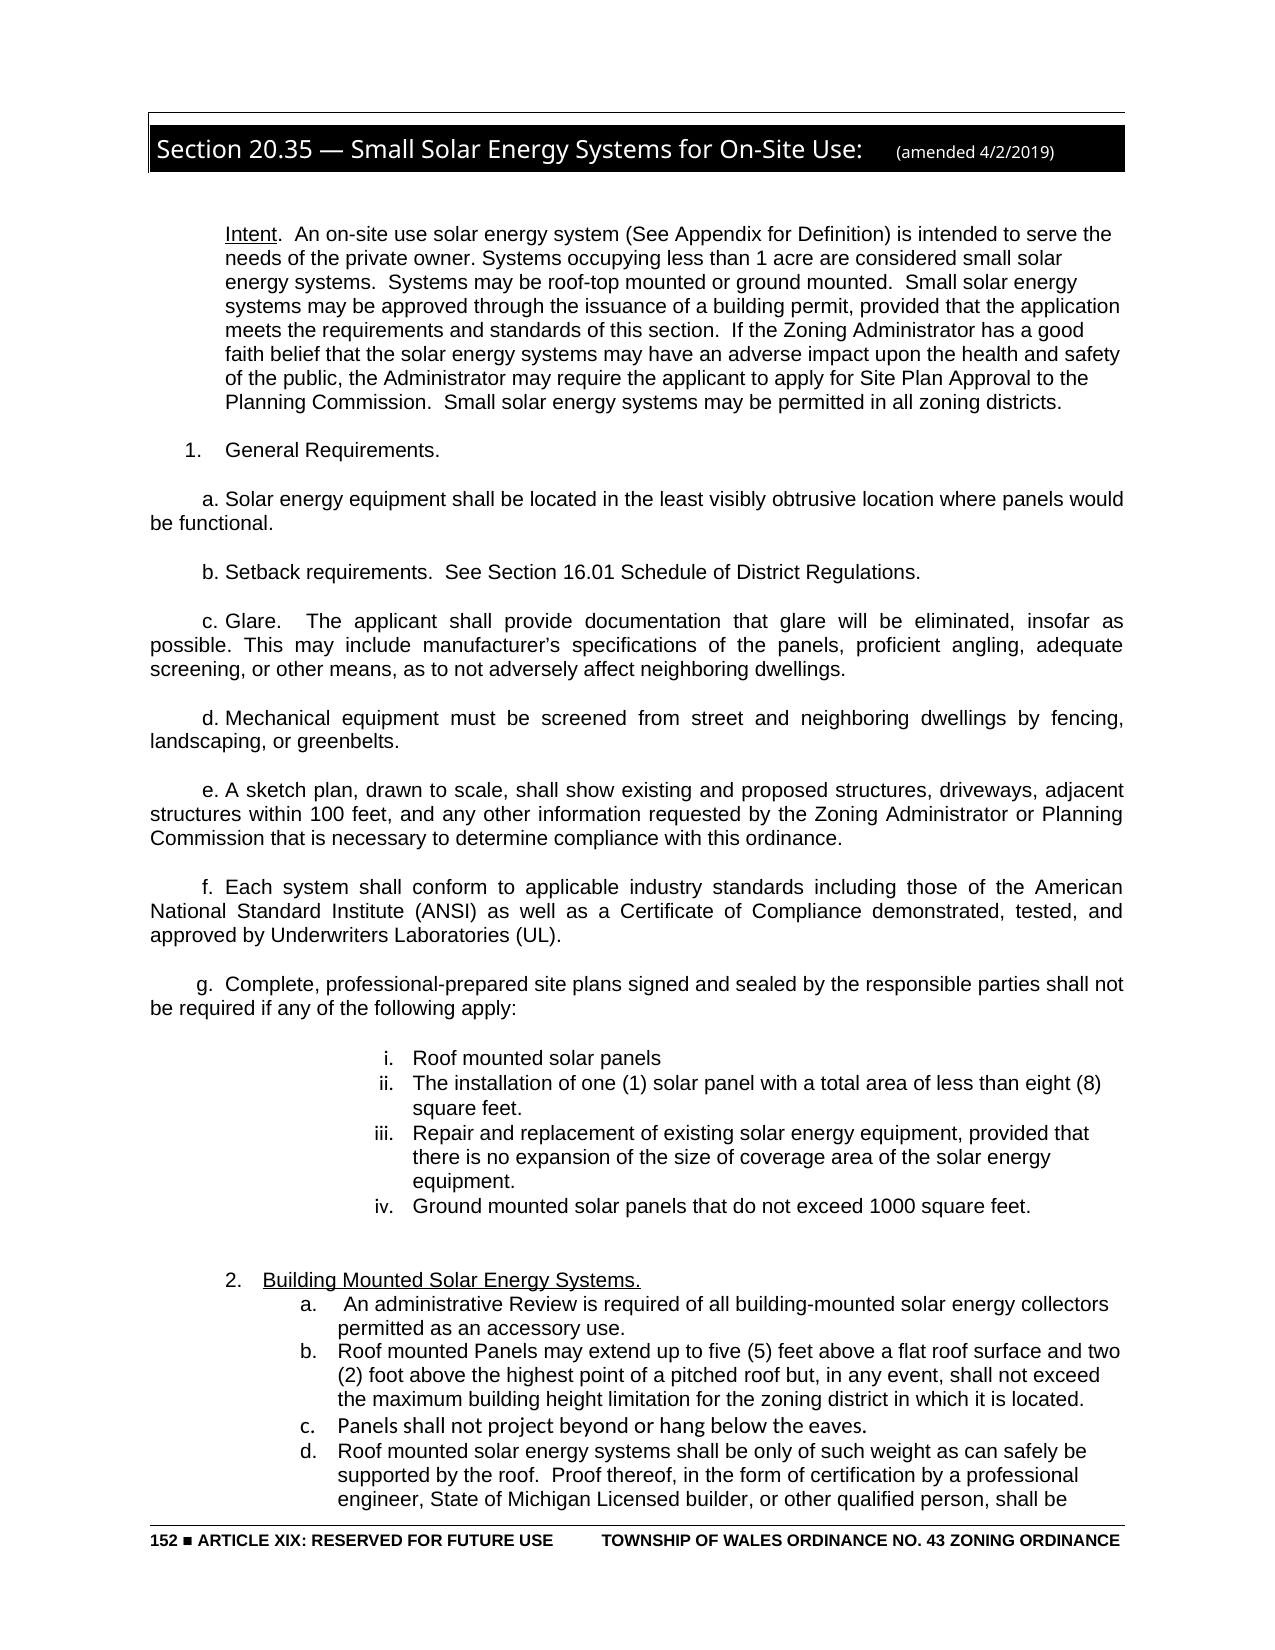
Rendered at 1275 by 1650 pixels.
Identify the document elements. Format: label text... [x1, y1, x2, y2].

text Intent. An on-site use solar energy system (See Appendix for Definition) is intended to serve the needs of the private owner. Systems occupying less than 1 acre are considered small solar energy systems. Systems may be roof-top mounted or ground mounted. Small solar energy systems may be approved through the issuance of a building permit, provided that the application meets the requirements and standards of this section. If the Zoning Administrator has a good faith belief that the solar energy systems may have an adverse impact upon the health and safety of the public, the Administrator may require the applicant to apply for Site Plan Approval to the Planning Commission. Small solar energy systems may be permitted in all zoning districts. [225, 222, 1125, 414]
text g. Complete, professional-prepared site plans signed and sealed by the responsible parties shall not be required if any of the following apply: [150, 972, 1125, 1020]
list Building Mounted Solar Energy Systems. [225, 1267, 1125, 1291]
list Repair and replacement of existing solar energy equipment, provided that there is no expansion of the size of coverage area of the solar energy equipment. [394, 1120, 1125, 1193]
list Roof mounted solar panels [394, 1045, 1125, 1070]
text 1. General Requirements. [150, 438, 1125, 462]
list Ground mounted solar panels that do not exceed 1000 square feet. [394, 1193, 1125, 1218]
list Roof mounted Panels may extend up to five (5) feet above a flat roof surface and two (2) foot above the highest point of a pitched roof but, in any event, shall not exceed the maximum building height limitation for the zoning district in which it is located. [300, 1339, 1125, 1411]
text e. A sketch plan, drawn to scale, shall show existing and proposed structures, driveways, adjacent structures within 100 feet, and any other information requested by the Zoning Administrator or Planning Commission that is necessary to determine compliance with this ordinance. [150, 778, 1125, 850]
text f. Each system shall conform to applicable industry standards including those of the American National Standard Institute (ANSI) as well as a Certificate of Compliance demonstrated, tested, and approved by Underwriters Laboratories (UL). [150, 875, 1125, 947]
text a. Solar energy equipment shall be located in the least visibly obtrusive location where panels would be functional. [150, 487, 1125, 534]
subtitle Section 20.35 — Small Solar Energy Systems for On-Site Use: (amended 4/2/2019) [150, 125, 1125, 172]
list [300, 1439, 1125, 1511]
text d. Mechanical equipment must be screened from street and neighboring dwellings by fencing, landscaping, or greenbelts. [150, 705, 1125, 753]
list Panels shall not project beyond or hang below the eaves. [300, 1411, 1125, 1439]
list The installation of one (1) solar panel with a total area of less than eight (8) square feet. [394, 1070, 1125, 1120]
text c. Glare. The applicant shall provide documentation that glare will be eliminated, insofar as possible. This may include manufacturer’s specifications of the panels, proficient angling, adequate screening, or other means, as to not adversely affect neighboring dwellings. [150, 608, 1125, 680]
text b. Setback requirements. See Section 16.01 Schedule of District Regulations. [150, 559, 1125, 583]
list An administrative Review is required of all building-mounted solar energy collectors permitted as an accessory use. [300, 1291, 1125, 1339]
